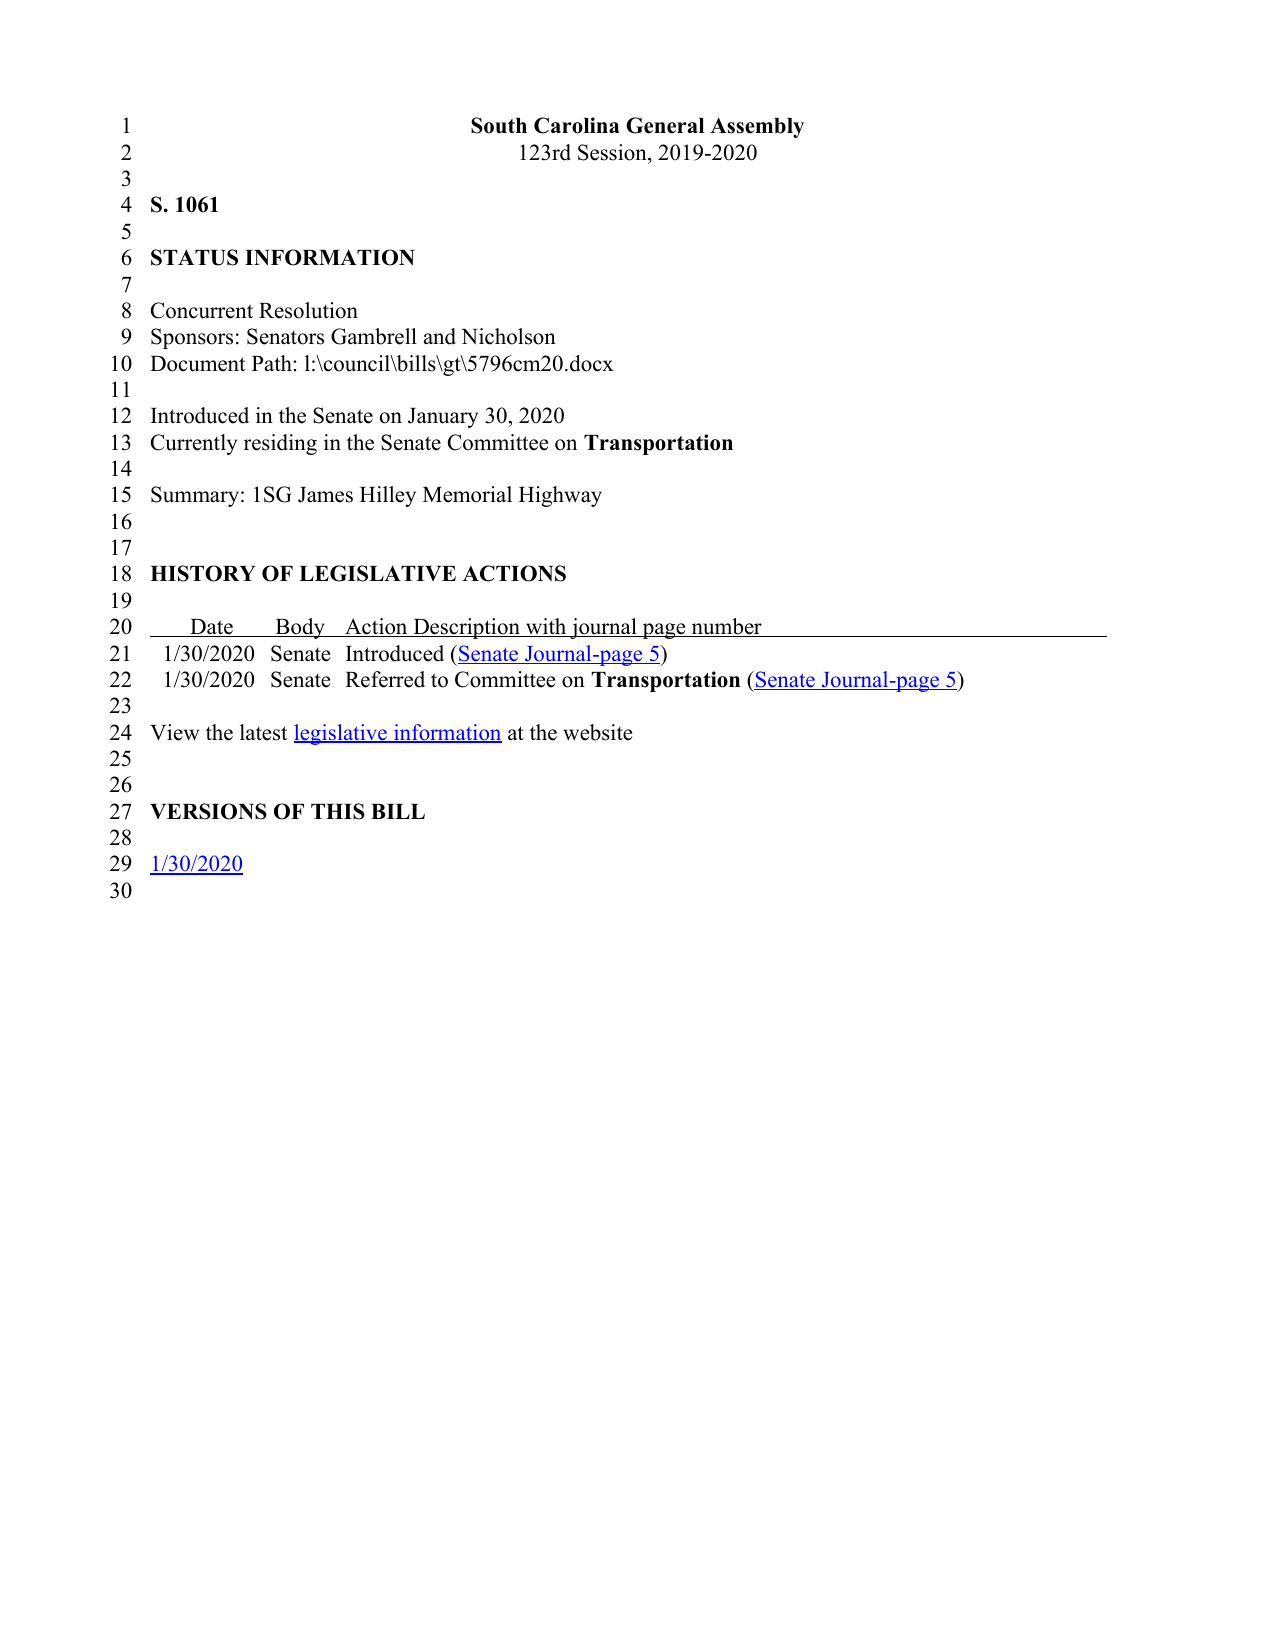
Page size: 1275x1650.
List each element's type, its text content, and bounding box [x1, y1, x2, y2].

text View the latest legislative information at the website [150, 719, 1125, 745]
text 1/30/2020 Senate Introduced (Senate Journal-page 5) [150, 639, 1125, 666]
text Summary: 1SG James Hilley Memorial Highway [150, 481, 1125, 508]
text VERSIONS OF THIS BILL [150, 798, 1125, 824]
text 1/30/2020 [150, 850, 1125, 877]
text Concurrent Resolution [150, 297, 1125, 323]
text South Carolina General Assembly [150, 112, 1125, 139]
text 123rd Session, 2019-2020 [150, 139, 1125, 165]
text Document Path: l:\council\bills\gt\5796cm20.docx [150, 350, 1125, 376]
text Sponsors: Senators Gambrell and Nicholson [150, 323, 1125, 350]
text Date Body Action Description with journal page number [150, 613, 1125, 639]
text HISTORY OF LEGISLATIVE ACTIONS [150, 561, 1125, 587]
text 1/30/2020 Senate Referred to Committee on Transportation (Senate Journal-page 5) [150, 666, 1125, 692]
text STATUS INFORMATION [150, 244, 1125, 271]
text Currently residing in the Senate Committee on Transportation [150, 429, 1125, 455]
text S. 1061 [150, 192, 1125, 218]
text Introduced in the Senate on January 30, 2020 [150, 402, 1125, 429]
